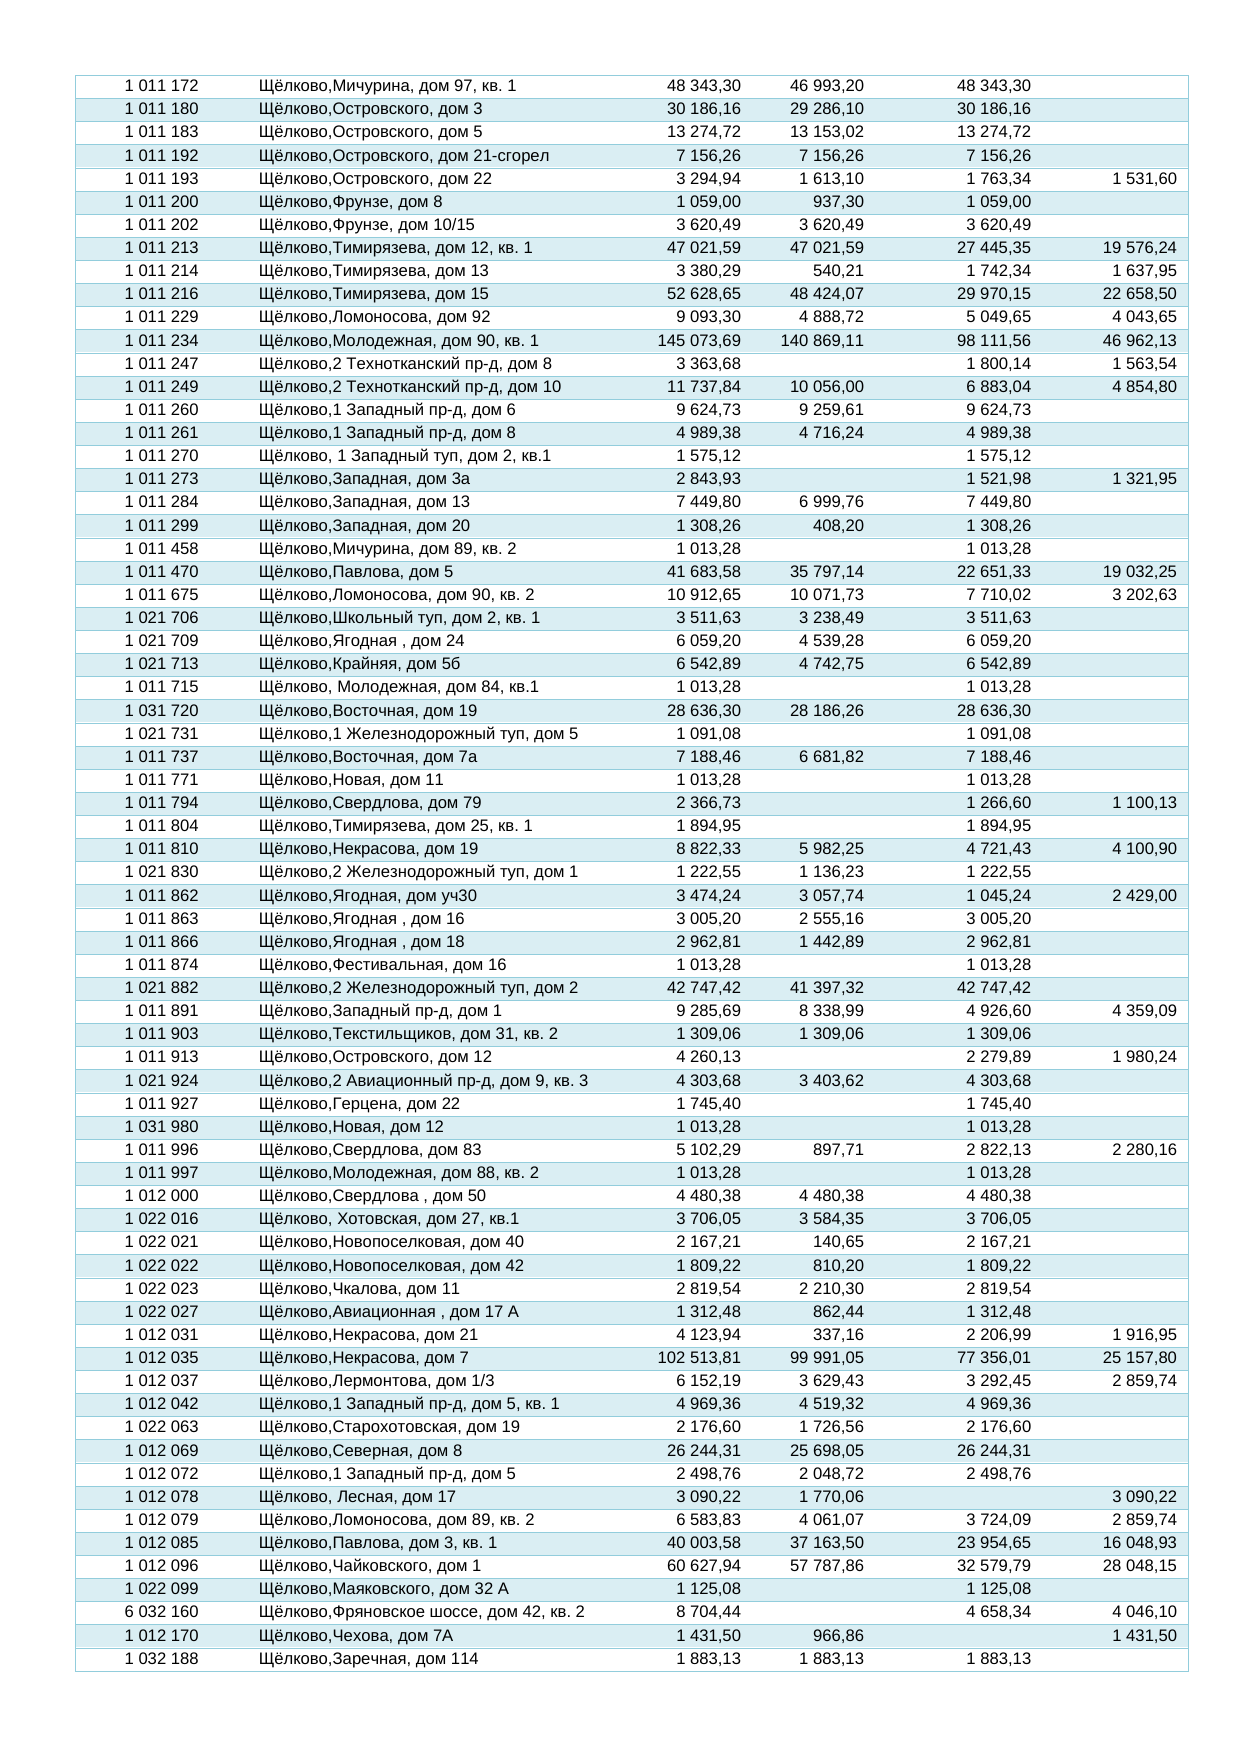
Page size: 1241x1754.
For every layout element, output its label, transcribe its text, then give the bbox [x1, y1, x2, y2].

table_cell 35 797,14 [752, 562, 875, 584]
table_cell [1042, 608, 1188, 630]
table_cell Щёлково,Островского, дом 3 [247, 99, 623, 121]
table_cell 2 498,76 [623, 1464, 752, 1486]
table_cell 1 012 042 [76, 1394, 247, 1416]
table_cell 3 620,49 [875, 215, 1042, 237]
table_cell [1042, 1255, 1188, 1277]
table_cell 408,20 [752, 515, 875, 537]
table_cell 4 888,72 [752, 307, 875, 329]
table_cell 1 011 229 [76, 307, 247, 329]
table_cell 140 869,11 [752, 330, 875, 352]
table_cell 1 021 709 [76, 631, 247, 653]
table_cell Щёлково,Западная, дом 3а [247, 469, 623, 491]
table_cell Щёлково,Островского, дом 5 [247, 122, 623, 144]
table_cell 1 521,98 [875, 469, 1042, 491]
table_cell Щёлково,2 Железнодорожный туп, дом 1 [247, 862, 623, 884]
table_cell 1 431,50 [623, 1625, 752, 1647]
table_cell 25 157,80 [1042, 1348, 1188, 1370]
table_cell 1 011 675 [76, 585, 247, 607]
table_cell Щёлково,Ломоносова, дом 89, кв. 2 [247, 1510, 623, 1532]
table_cell 1 013,28 [623, 770, 752, 792]
table_cell [752, 955, 875, 977]
table_cell 7 449,80 [623, 492, 752, 514]
table_cell 1 021 882 [76, 978, 247, 1000]
table_cell Щёлково,Крайняя, дом 5б [247, 654, 623, 676]
table_cell 1 013,28 [875, 677, 1042, 699]
table_cell [752, 1117, 875, 1139]
table_cell 42 747,42 [623, 978, 752, 1000]
table_cell 1 745,40 [623, 1094, 752, 1116]
table_cell Щёлково,1 Западный пр-д, дом 8 [247, 423, 623, 445]
table_cell 1 059,00 [875, 192, 1042, 214]
table_cell [1042, 1649, 1188, 1671]
table_cell Щёлково,Новая, дом 12 [247, 1117, 623, 1139]
table_cell 41 397,32 [752, 978, 875, 1000]
table_cell 1 011 249 [76, 377, 247, 399]
table_cell 4 480,38 [752, 1186, 875, 1208]
table_cell 30 186,16 [623, 99, 752, 121]
table_cell 29 970,15 [875, 284, 1042, 306]
table_cell 1 021 706 [76, 608, 247, 630]
table_cell 4 969,36 [875, 1394, 1042, 1416]
table_cell 145 073,69 [623, 330, 752, 352]
table_cell 3 292,45 [875, 1371, 1042, 1393]
table_cell 1 011 715 [76, 677, 247, 699]
table_cell 7 449,80 [875, 492, 1042, 514]
table_cell 4 303,68 [875, 1070, 1042, 1092]
table_cell Щёлково,Некрасова, дом 19 [247, 839, 623, 861]
table_cell Щёлково,Некрасова, дом 7 [247, 1348, 623, 1370]
table_cell 22 651,33 [875, 562, 1042, 584]
table_cell 26 244,31 [623, 1440, 752, 1462]
table_cell Щёлково,Лермонтова, дом 1/3 [247, 1371, 623, 1393]
table_cell 1 022 016 [76, 1209, 247, 1231]
table_cell [752, 1602, 875, 1624]
table_cell 41 683,58 [623, 562, 752, 584]
table_cell 46 962,13 [1042, 330, 1188, 352]
table_cell 1 800,14 [875, 354, 1042, 376]
table_cell 1 013,28 [623, 1163, 752, 1185]
table_cell 2 859,74 [1042, 1371, 1188, 1393]
table_cell 4 043,65 [1042, 307, 1188, 329]
table_cell 1 011 193 [76, 169, 247, 191]
table_cell Щёлково,Западный пр-д, дом 1 [247, 1001, 623, 1023]
table_cell 2 498,76 [875, 1464, 1042, 1486]
table_cell 1 011 863 [76, 909, 247, 931]
table_cell 6 542,89 [875, 654, 1042, 676]
table_cell 1 012 031 [76, 1325, 247, 1347]
table_cell 9 259,61 [752, 400, 875, 422]
table_cell 48 343,30 [623, 76, 752, 98]
table_cell 19 576,24 [1042, 238, 1188, 260]
table_cell 810,20 [752, 1255, 875, 1277]
table_cell 1 321,95 [1042, 469, 1188, 491]
table_cell 102 513,81 [623, 1348, 752, 1370]
table_cell 1 894,95 [875, 816, 1042, 838]
table_cell Щёлково,Фестивальная, дом 16 [247, 955, 623, 977]
table_cell 2 819,54 [875, 1279, 1042, 1301]
table_cell 1 011 996 [76, 1140, 247, 1162]
table_cell 1 013,28 [623, 955, 752, 977]
table_cell [1042, 862, 1188, 884]
table_cell 1 011 172 [76, 76, 247, 98]
table_cell 1 916,95 [1042, 1325, 1188, 1347]
table_cell 1 011 273 [76, 469, 247, 491]
table_cell Щёлково, 1 Западный туп, дом 2, кв.1 [247, 446, 623, 468]
table_cell [1042, 1094, 1188, 1116]
table_cell 1 222,55 [623, 862, 752, 884]
table_cell 2 819,54 [623, 1279, 752, 1301]
table_cell Щёлково,Островского, дом 22 [247, 169, 623, 191]
table_cell [1042, 909, 1188, 931]
table_cell 3 057,74 [752, 885, 875, 907]
table_cell Щёлково,Заречная, дом 114 [247, 1649, 623, 1671]
table_cell 1 136,23 [752, 862, 875, 884]
table_cell 1 013,28 [875, 770, 1042, 792]
table_cell Щёлково,1 Железнодорожный туп, дом 5 [247, 724, 623, 746]
table_cell 337,16 [752, 1325, 875, 1347]
table_cell Щёлково, Хотовская, дом 27, кв.1 [247, 1209, 623, 1231]
table_cell 1 011 180 [76, 99, 247, 121]
table_cell [1042, 677, 1188, 699]
table_cell 13 153,02 [752, 122, 875, 144]
table_cell [1042, 1186, 1188, 1208]
table_cell 1 045,24 [875, 885, 1042, 907]
table_cell 1 011 862 [76, 885, 247, 907]
table_cell 3 511,63 [623, 608, 752, 630]
table_cell 3 620,49 [752, 215, 875, 237]
table_cell 9 624,73 [875, 400, 1042, 422]
table_cell 1 011 771 [76, 770, 247, 792]
table_cell 1 013,28 [623, 677, 752, 699]
table_cell [1042, 400, 1188, 422]
table_cell 3 474,24 [623, 885, 752, 907]
table_cell 7 156,26 [875, 145, 1042, 167]
table_cell 1 012 072 [76, 1464, 247, 1486]
table_cell 1 012 079 [76, 1510, 247, 1532]
table_cell Щёлково,Ягодная , дом 18 [247, 932, 623, 954]
table_cell 1 809,22 [875, 1255, 1042, 1277]
table_cell Щёлково,2 Железнодорожный туп, дом 2 [247, 978, 623, 1000]
table_cell 1 745,40 [875, 1094, 1042, 1116]
table_cell 1 011 183 [76, 122, 247, 144]
table_cell [1042, 192, 1188, 214]
table_cell 1 011 866 [76, 932, 247, 954]
table_cell 4 539,28 [752, 631, 875, 653]
table_cell [752, 469, 875, 491]
table_cell [1042, 654, 1188, 676]
table_cell [752, 446, 875, 468]
table_cell 1 022 021 [76, 1232, 247, 1254]
table_cell 1 011 927 [76, 1094, 247, 1116]
table_cell 48 343,30 [875, 76, 1042, 98]
table_cell 1 308,26 [623, 515, 752, 537]
table_cell [1042, 1209, 1188, 1231]
table_cell 4 519,32 [752, 1394, 875, 1416]
table_cell 2 555,16 [752, 909, 875, 931]
table_cell 1 013,28 [875, 1163, 1042, 1185]
table_cell 1 011 200 [76, 192, 247, 214]
table_cell Щёлково,Свердлова, дом 83 [247, 1140, 623, 1162]
table_cell Щёлково,Мичурина, дом 97, кв. 1 [247, 76, 623, 98]
table_cell 1 726,56 [752, 1417, 875, 1439]
table_cell 1 012 037 [76, 1371, 247, 1393]
table_cell 1 021 830 [76, 862, 247, 884]
table_cell [1042, 1440, 1188, 1462]
table_cell 2 210,30 [752, 1279, 875, 1301]
table_cell 1 012 000 [76, 1186, 247, 1208]
table_cell 1 763,34 [875, 169, 1042, 191]
table_cell [1042, 99, 1188, 121]
table_cell 1 011 214 [76, 261, 247, 283]
table_cell 4 989,38 [875, 423, 1042, 445]
table_cell 1 309,06 [623, 1024, 752, 1046]
table_cell 1 011 260 [76, 400, 247, 422]
table_cell 6 583,83 [623, 1510, 752, 1532]
table_cell 937,30 [752, 192, 875, 214]
table_cell 1 011 284 [76, 492, 247, 514]
table_cell 7 188,46 [875, 747, 1042, 769]
table_cell 1 222,55 [875, 862, 1042, 884]
table_cell 47 021,59 [752, 238, 875, 260]
table_cell Щёлково,Ягодная , дом 16 [247, 909, 623, 931]
table_cell 1 883,13 [875, 1649, 1042, 1671]
table_cell 6 059,20 [875, 631, 1042, 653]
table_cell 140,65 [752, 1232, 875, 1254]
table_cell 3 090,22 [623, 1487, 752, 1509]
table_cell 1 011 261 [76, 423, 247, 445]
table_cell 4 061,07 [752, 1510, 875, 1532]
table_cell [1042, 1117, 1188, 1139]
table_cell [1042, 1232, 1188, 1254]
table_cell 1 012 096 [76, 1556, 247, 1578]
table_cell 6 152,19 [623, 1371, 752, 1393]
table_cell Щёлково,Ломоносова, дом 90, кв. 2 [247, 585, 623, 607]
table_cell Щёлково,Авиационная , дом 17 А [247, 1302, 623, 1324]
table_cell 13 274,72 [623, 122, 752, 144]
table_cell [1042, 1070, 1188, 1092]
table_cell 27 445,35 [875, 238, 1042, 260]
table_cell [752, 1579, 875, 1601]
table_cell [1042, 955, 1188, 977]
table_cell 4 926,60 [875, 1001, 1042, 1023]
table_cell Щёлково, Молодежная, дом 84, кв.1 [247, 677, 623, 699]
table_cell [1042, 423, 1188, 445]
table_cell 1 431,50 [1042, 1625, 1188, 1647]
table_cell Щёлково,Новопоселковая, дом 42 [247, 1255, 623, 1277]
table_cell Щёлково,Ягодная, дом уч30 [247, 885, 623, 907]
table_cell [1042, 539, 1188, 561]
table_cell 540,21 [752, 261, 875, 283]
table_cell 1 022 022 [76, 1255, 247, 1277]
table_cell 32 579,79 [875, 1556, 1042, 1578]
table_cell 1 021 731 [76, 724, 247, 746]
table_cell 1 091,08 [623, 724, 752, 746]
table_cell 4 046,10 [1042, 1602, 1188, 1624]
table_cell Щёлково,Западная, дом 13 [247, 492, 623, 514]
table_cell [752, 770, 875, 792]
table_cell 25 698,05 [752, 1440, 875, 1462]
table_cell Щёлково,Западная, дом 20 [247, 515, 623, 537]
table_cell [1042, 1394, 1188, 1416]
table_cell 2 167,21 [875, 1232, 1042, 1254]
table_cell 1 309,06 [752, 1024, 875, 1046]
table_cell 4 480,38 [875, 1186, 1042, 1208]
table_cell 4 100,90 [1042, 839, 1188, 861]
table_cell 1 011 299 [76, 515, 247, 537]
table_cell Щёлково,Ломоносова, дом 92 [247, 307, 623, 329]
table_cell Щёлково,Островского, дом 21-сгорел [247, 145, 623, 167]
table_cell 2 279,89 [875, 1047, 1042, 1069]
table_cell 1 894,95 [623, 816, 752, 838]
table_cell [752, 1047, 875, 1069]
table_cell 37 163,50 [752, 1533, 875, 1555]
table_cell Щёлково,Северная, дом 8 [247, 1440, 623, 1462]
table_cell 30 186,16 [875, 99, 1042, 121]
table_cell 52 628,65 [623, 284, 752, 306]
table_cell 1 011 737 [76, 747, 247, 769]
table_cell 2 176,60 [623, 1417, 752, 1439]
table_cell Щёлково,Островского, дом 12 [247, 1047, 623, 1069]
table_cell [1042, 492, 1188, 514]
table_cell [752, 816, 875, 838]
table_cell 2 206,99 [875, 1325, 1042, 1347]
table_cell Щёлково,1 Западный пр-д, дом 6 [247, 400, 623, 422]
table_cell 4 359,09 [1042, 1001, 1188, 1023]
table_cell [1042, 446, 1188, 468]
table_cell [1042, 700, 1188, 722]
table_cell 1 011 247 [76, 354, 247, 376]
table_cell 1 012 078 [76, 1487, 247, 1509]
table_cell 1 308,26 [875, 515, 1042, 537]
table_cell 4 716,24 [752, 423, 875, 445]
table_cell 26 244,31 [875, 1440, 1042, 1462]
table_cell 3 202,63 [1042, 585, 1188, 607]
table_cell 3 238,49 [752, 608, 875, 630]
table_cell 2 176,60 [875, 1417, 1042, 1439]
table_cell 2 048,72 [752, 1464, 875, 1486]
table_cell 3 380,29 [623, 261, 752, 283]
table_cell 1 742,34 [875, 261, 1042, 283]
table_cell 1 011 470 [76, 562, 247, 584]
table_cell 1 011 913 [76, 1047, 247, 1069]
table_cell Щёлково,2 Технотканский пр-д, дом 8 [247, 354, 623, 376]
table_cell 3 090,22 [1042, 1487, 1188, 1509]
table_cell 7 156,26 [752, 145, 875, 167]
table_cell 99 991,05 [752, 1348, 875, 1370]
table_cell [752, 793, 875, 815]
table_cell [1042, 816, 1188, 838]
table_cell 6 059,20 [623, 631, 752, 653]
table_cell 5 982,25 [752, 839, 875, 861]
table_cell 1 011 216 [76, 284, 247, 306]
table_cell 42 747,42 [875, 978, 1042, 1000]
table_cell 2 280,16 [1042, 1140, 1188, 1162]
table_cell Щёлково,Свердлова, дом 79 [247, 793, 623, 815]
table_cell 897,71 [752, 1140, 875, 1162]
table_cell Щёлково,Восточная, дом 19 [247, 700, 623, 722]
table_cell 1 575,12 [623, 446, 752, 468]
table_cell Щёлково,Новая, дом 11 [247, 770, 623, 792]
table_cell 1 011 794 [76, 793, 247, 815]
table_cell [875, 1625, 1042, 1647]
table_cell Щёлково,1 Западный пр-д, дом 5, кв. 1 [247, 1394, 623, 1416]
table_cell 3 629,43 [752, 1371, 875, 1393]
table_cell [1042, 932, 1188, 954]
table_cell 28 186,26 [752, 700, 875, 722]
table_cell Щёлково,Молодежная, дом 88, кв. 2 [247, 1163, 623, 1185]
table_cell 1 011 458 [76, 539, 247, 561]
table_cell 1 012 170 [76, 1625, 247, 1647]
table_cell 4 658,34 [875, 1602, 1042, 1624]
table_cell Щёлково,Маяковского, дом 32 А [247, 1579, 623, 1601]
table_cell 1 980,24 [1042, 1047, 1188, 1069]
table_cell Щёлково,Павлова, дом 3, кв. 1 [247, 1533, 623, 1555]
table_cell Щёлково,Тимирязева, дом 25, кв. 1 [247, 816, 623, 838]
table_cell 28 636,30 [875, 700, 1042, 722]
table_cell 3 363,68 [623, 354, 752, 376]
table_cell 1 011 874 [76, 955, 247, 977]
table_cell 1 637,95 [1042, 261, 1188, 283]
table_cell 2 962,81 [623, 932, 752, 954]
table_cell 2 429,00 [1042, 885, 1188, 907]
table_cell 1 013,28 [875, 1117, 1042, 1139]
table_cell [1042, 122, 1188, 144]
table_cell 1 031 720 [76, 700, 247, 722]
table_cell 4 123,94 [623, 1325, 752, 1347]
table_cell 3 620,49 [623, 215, 752, 237]
table_cell 1 125,08 [875, 1579, 1042, 1601]
table_cell [752, 1163, 875, 1185]
table_cell [752, 354, 875, 376]
table_cell 9 093,30 [623, 307, 752, 329]
table_cell 7 710,02 [875, 585, 1042, 607]
table_cell 1 013,28 [875, 539, 1042, 561]
table_cell 1 312,48 [875, 1302, 1042, 1324]
table_cell [1042, 1024, 1188, 1046]
table_cell [1042, 724, 1188, 746]
table_cell 1 091,08 [875, 724, 1042, 746]
table_cell 13 274,72 [875, 122, 1042, 144]
table_cell 1 011 192 [76, 145, 247, 167]
table_cell Щёлково,Чехова, дом 7А [247, 1625, 623, 1647]
table_cell Щёлково,Фрунзе, дом 10/15 [247, 215, 623, 237]
table_cell [1042, 1163, 1188, 1185]
table_cell [875, 1487, 1042, 1509]
table_cell 28 048,15 [1042, 1556, 1188, 1578]
table_cell 6 883,04 [875, 377, 1042, 399]
table_cell Щёлково,Фрунзе, дом 8 [247, 192, 623, 214]
table_cell 57 787,86 [752, 1556, 875, 1578]
table_cell [1042, 515, 1188, 537]
table_cell Щёлково,Чайковского, дом 1 [247, 1556, 623, 1578]
table_cell 4 260,13 [623, 1047, 752, 1069]
table_cell 1 011 202 [76, 215, 247, 237]
table_cell Щёлково,Молодежная, дом 90, кв. 1 [247, 330, 623, 352]
table_cell 1 013,28 [875, 955, 1042, 977]
table_cell 1 013,28 [623, 1117, 752, 1139]
table_cell 6 999,76 [752, 492, 875, 514]
table_cell Щёлково,Текстильщиков, дом 31, кв. 2 [247, 1024, 623, 1046]
table_cell Щёлково,Тимирязева, дом 13 [247, 261, 623, 283]
table_cell Щёлково, Лесная, дом 17 [247, 1487, 623, 1509]
table_cell 1 011 891 [76, 1001, 247, 1023]
table_cell 1 031 980 [76, 1117, 247, 1139]
table_cell Щёлково,Тимирязева, дом 12, кв. 1 [247, 238, 623, 260]
table_cell 1 013,28 [623, 539, 752, 561]
table_cell 1 022 027 [76, 1302, 247, 1324]
table_cell 47 021,59 [623, 238, 752, 260]
table_cell 2 962,81 [875, 932, 1042, 954]
table_cell 3 005,20 [875, 909, 1042, 931]
table_cell 1 012 069 [76, 1440, 247, 1462]
table_cell 1 125,08 [623, 1579, 752, 1601]
table_cell 1 266,60 [875, 793, 1042, 815]
table_cell 1 442,89 [752, 932, 875, 954]
table_cell 1 012 085 [76, 1533, 247, 1555]
table_cell 2 167,21 [623, 1232, 752, 1254]
table_cell 2 859,74 [1042, 1510, 1188, 1532]
table_cell 8 822,33 [623, 839, 752, 861]
table_cell 1 563,54 [1042, 354, 1188, 376]
table_cell 1 021 924 [76, 1070, 247, 1092]
table_cell 9 624,73 [623, 400, 752, 422]
table_cell [1042, 1464, 1188, 1486]
table_cell 4 742,75 [752, 654, 875, 676]
table_cell 29 286,10 [752, 99, 875, 121]
table_cell 862,44 [752, 1302, 875, 1324]
table_cell 1 032 188 [76, 1649, 247, 1671]
table_cell Щёлково,Чкалова, дом 11 [247, 1279, 623, 1301]
table_cell 22 658,50 [1042, 284, 1188, 306]
table_cell 6 681,82 [752, 747, 875, 769]
table_cell 1 022 063 [76, 1417, 247, 1439]
table_cell 1 309,06 [875, 1024, 1042, 1046]
table_cell 3 724,09 [875, 1510, 1042, 1532]
table_cell 40 003,58 [623, 1533, 752, 1555]
table_cell 1 021 713 [76, 654, 247, 676]
table_cell 1 613,10 [752, 169, 875, 191]
table_cell 10 056,00 [752, 377, 875, 399]
table_cell [752, 1094, 875, 1116]
table_cell 16 048,93 [1042, 1533, 1188, 1555]
table_cell Щёлково,Восточная, дом 7а [247, 747, 623, 769]
table_cell Щёлково,Герцена, дом 22 [247, 1094, 623, 1116]
table_cell 10 912,65 [623, 585, 752, 607]
table_cell 1 011 213 [76, 238, 247, 260]
table_cell 3 005,20 [623, 909, 752, 931]
table_cell [1042, 1302, 1188, 1324]
table_cell 1 012 035 [76, 1348, 247, 1370]
table_cell 6 542,89 [623, 654, 752, 676]
table_cell 1 011 810 [76, 839, 247, 861]
table_cell 1 883,13 [752, 1649, 875, 1671]
table_cell [1042, 215, 1188, 237]
table_cell 8 704,44 [623, 1602, 752, 1624]
table_cell Щёлково,Мичурина, дом 89, кв. 2 [247, 539, 623, 561]
table_cell 10 071,73 [752, 585, 875, 607]
table_cell 19 032,25 [1042, 562, 1188, 584]
table_cell 7 188,46 [623, 747, 752, 769]
table_cell 1 022 099 [76, 1579, 247, 1601]
table_cell 3 584,35 [752, 1209, 875, 1231]
table_cell 1 011 903 [76, 1024, 247, 1046]
table_cell 4 854,80 [1042, 377, 1188, 399]
table_cell 1 011 804 [76, 816, 247, 838]
table_cell [1042, 1417, 1188, 1439]
table_cell [752, 539, 875, 561]
table_cell 1 011 270 [76, 446, 247, 468]
table_cell 11 737,84 [623, 377, 752, 399]
table_cell 4 303,68 [623, 1070, 752, 1092]
table_cell 1 575,12 [875, 446, 1042, 468]
table_cell 46 993,20 [752, 76, 875, 98]
table_cell 1 883,13 [623, 1649, 752, 1671]
table_cell Щёлково,Павлова, дом 5 [247, 562, 623, 584]
table_cell 23 954,65 [875, 1533, 1042, 1555]
table_cell 3 706,05 [875, 1209, 1042, 1231]
table_cell 1 809,22 [623, 1255, 752, 1277]
table_cell 28 636,30 [623, 700, 752, 722]
table_cell 6 032 160 [76, 1602, 247, 1624]
table_cell Щёлково,2 Технотканский пр-д, дом 10 [247, 377, 623, 399]
table_cell [1042, 770, 1188, 792]
table_cell Щёлково,Фряновское шоссе, дом 42, кв. 2 [247, 1602, 623, 1624]
table_cell 1 100,13 [1042, 793, 1188, 815]
table_cell Щёлково,Новопоселковая, дом 40 [247, 1232, 623, 1254]
table_cell Щёлково,Старохотовская, дом 19 [247, 1417, 623, 1439]
table_cell 1 770,06 [752, 1487, 875, 1509]
table_cell 1 312,48 [623, 1302, 752, 1324]
table_cell 1 059,00 [623, 192, 752, 214]
table_cell Щёлково,Свердлова , дом 50 [247, 1186, 623, 1208]
table_cell 3 403,62 [752, 1070, 875, 1092]
table_cell 3 511,63 [875, 608, 1042, 630]
table_cell 4 721,43 [875, 839, 1042, 861]
table_cell 7 156,26 [623, 145, 752, 167]
table_cell 77 356,01 [875, 1348, 1042, 1370]
table_cell 5 049,65 [875, 307, 1042, 329]
table_cell Щёлково,Тимирязева, дом 15 [247, 284, 623, 306]
table_cell 2 366,73 [623, 793, 752, 815]
table_cell 1 011 997 [76, 1163, 247, 1185]
table_cell [1042, 747, 1188, 769]
table_cell 48 424,07 [752, 284, 875, 306]
table_cell 4 989,38 [623, 423, 752, 445]
table_cell [1042, 76, 1188, 98]
table_cell 2 843,93 [623, 469, 752, 491]
table_cell 966,86 [752, 1625, 875, 1647]
table_cell [752, 724, 875, 746]
table_cell Щёлково,Некрасова, дом 21 [247, 1325, 623, 1347]
table_cell 60 627,94 [623, 1556, 752, 1578]
table_cell Щёлково,Ягодная , дом 24 [247, 631, 623, 653]
table_cell Щёлково,1 Западный пр-д, дом 5 [247, 1464, 623, 1486]
table_cell 8 338,99 [752, 1001, 875, 1023]
table_cell 4 969,36 [623, 1394, 752, 1416]
table_cell 98 111,56 [875, 330, 1042, 352]
table_cell 4 480,38 [623, 1186, 752, 1208]
table_cell 9 285,69 [623, 1001, 752, 1023]
table_cell [1042, 1579, 1188, 1601]
table_cell 1 531,60 [1042, 169, 1188, 191]
table_cell Щёлково,Школьный туп, дом 2, кв. 1 [247, 608, 623, 630]
table_cell 1 011 234 [76, 330, 247, 352]
table_cell 3 294,94 [623, 169, 752, 191]
table_cell [1042, 145, 1188, 167]
table_cell [1042, 1279, 1188, 1301]
table_cell 5 102,29 [623, 1140, 752, 1162]
table_cell 3 706,05 [623, 1209, 752, 1231]
table_cell 1 022 023 [76, 1279, 247, 1301]
table_cell Щёлково,2 Авиационный пр-д, дом 9, кв. 3 [247, 1070, 623, 1092]
table_cell [1042, 978, 1188, 1000]
table_cell 2 822,13 [875, 1140, 1042, 1162]
table_cell [752, 677, 875, 699]
table_cell [1042, 631, 1188, 653]
